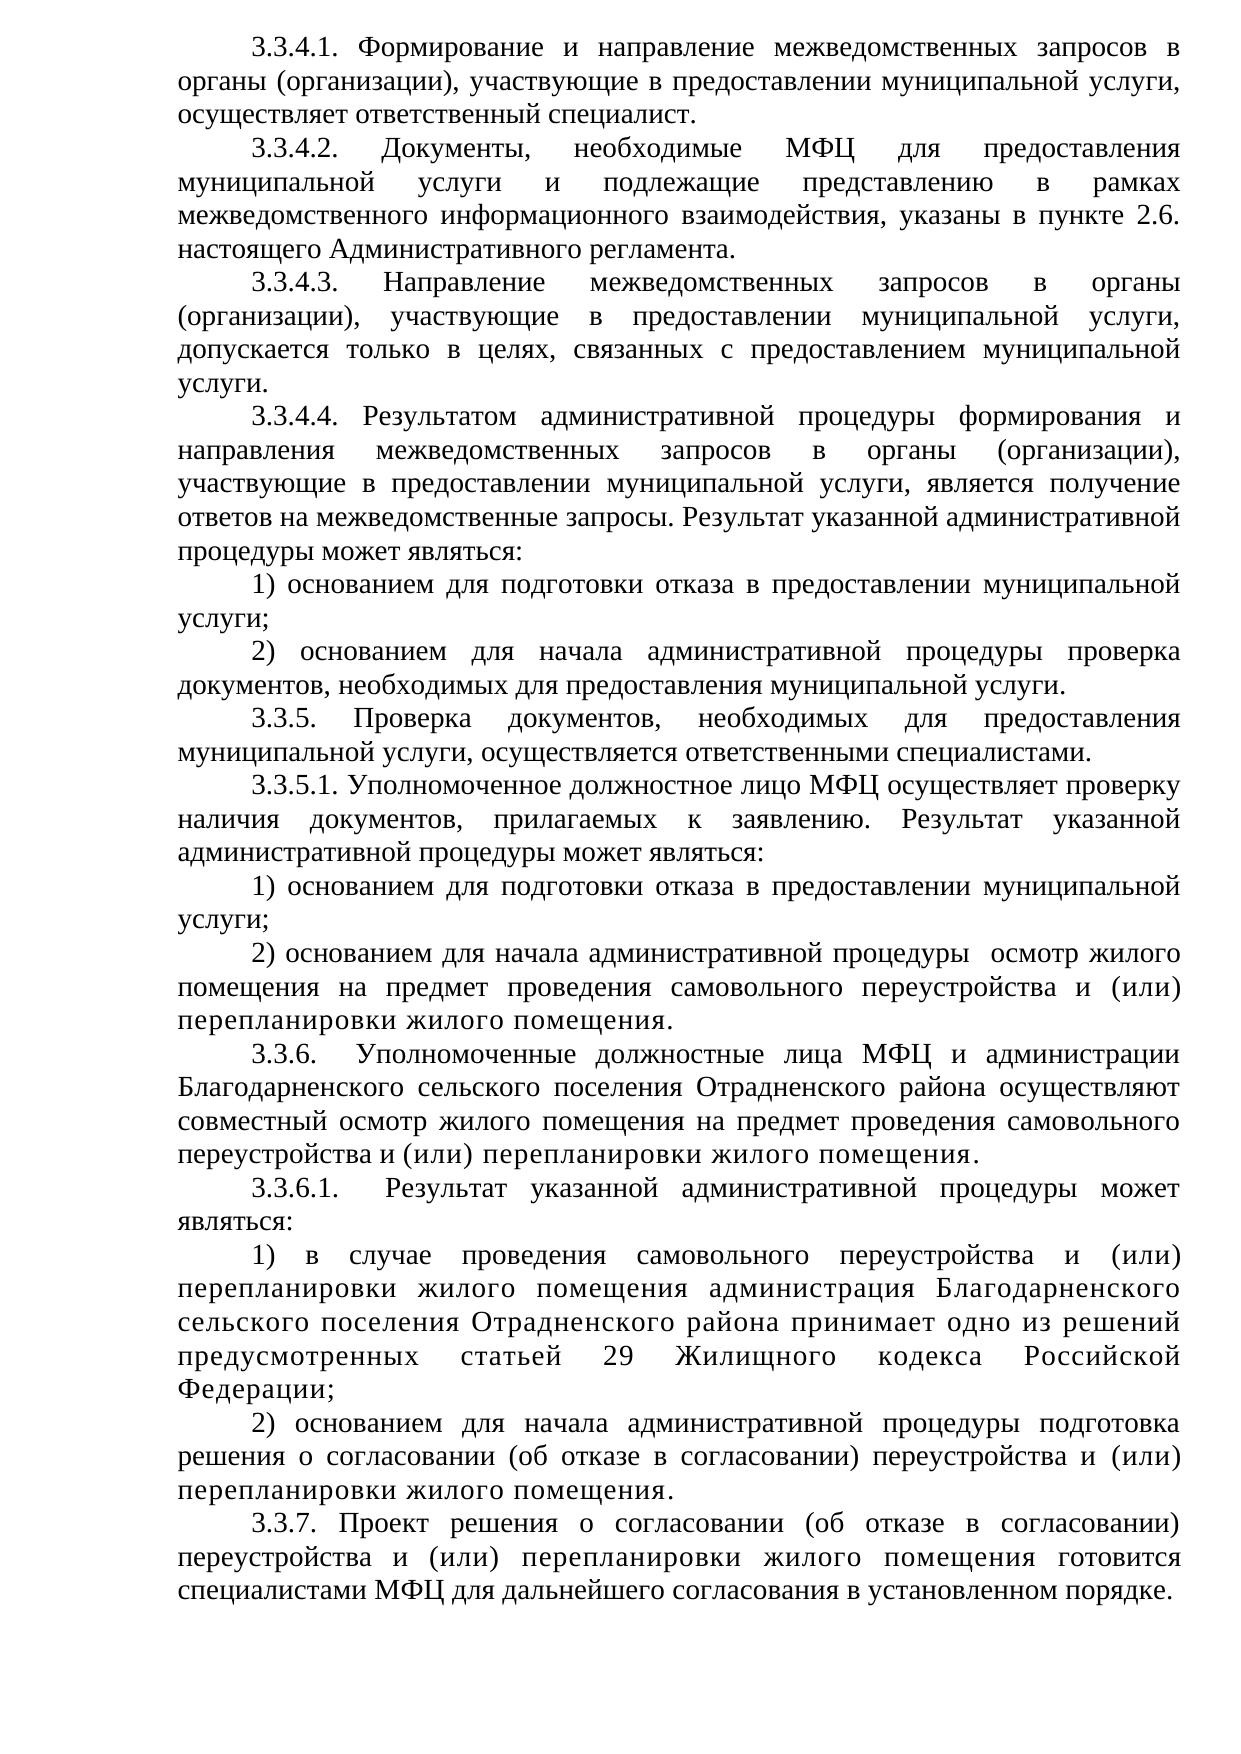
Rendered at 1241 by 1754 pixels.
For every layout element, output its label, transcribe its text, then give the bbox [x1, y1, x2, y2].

text 1) основанием для подготовки отказа в предоставлении муниципальной услуги; [177, 566, 1181, 633]
text 3.3.4.3. Направление межведомственных запросов в органы (организации), участвующие в предоставлении муниципальной услуги, допускается только в целях, связанных с предоставлением муниципальной услуги. [177, 264, 1181, 398]
text 3.3.4.2. Документы, необходимые МФЦ для предоставления муниципальной услуги и подлежащие представлению в рамках межведомственного информационного взаимодействия, указаны в пункте 2.6. настоящего Административного регламента. [177, 130, 1181, 264]
text 1) основанием для подготовки отказа в предоставлении муниципальной услуги; [177, 868, 1181, 935]
text 3.3.7. Проект решения о согласовании (об отказе в согласовании) переустройства и (или) перепланировки жилого помещения готовится специалистами МФЦ для дальнейшего согласования в установленном порядке. [177, 1505, 1181, 1606]
text 3.3.5.1. Уполномоченное должностное лицо МФЦ осуществляет проверку наличия документов, прилагаемых к заявлению. Результат указанной административной процедуры может являться: [177, 767, 1181, 868]
text 1) в случае проведения самовольного переустройства и (или) перепланировки жилого помещения администрация Благодарненского сельского поселения Отрадненского района принимает одно из решений предусмотренных статьей 29 Жилищного кодекса Российской Федерации; [177, 1237, 1181, 1405]
text 3.3.6. Уполномоченные должностные лица МФЦ и администрации Благодарненского сельского поселения Отрадненского района осуществляют совместный осмотр жилого помещения на предмет проведения самовольного переустройства и (или) перепланировки жилого помещения. [177, 1036, 1181, 1170]
text 3.3.6.1. Результат указанной административной процедуры может являться: [177, 1170, 1181, 1237]
text 3.3.5. Проверка документов, необходимых для предоставления муниципальной услуги, осуществляется ответственными специалистами. [177, 700, 1181, 767]
text 2) основанием для начала административной процедуры подготовка решения о согласовании (об отказе в согласовании) переустройства и (или) перепланировки жилого помещения. [177, 1405, 1181, 1505]
text 2) основанием для начала административной процедуры осмотр жилого помещения на предмет проведения самовольного переустройства и (или) перепланировки жилого помещения. [177, 935, 1181, 1036]
text 3.3.4.1. Формирование и направление межведомственных запросов в органы (организации), участвующие в предоставлении муниципальной услуги, осуществляет ответственный специалист. [177, 29, 1181, 130]
text 2) основанием для начала административной процедуры проверка документов, необходимых для предоставления муниципальной услуги. [177, 633, 1181, 700]
text 3.3.4.4. Результатом административной процедуры формирования и направления межведомственных запросов в органы (организации), участвующие в предоставлении муниципальной услуги, является получение ответов на межведомственные запросы. Результат указанной административной процедуры может являться: [177, 398, 1181, 566]
